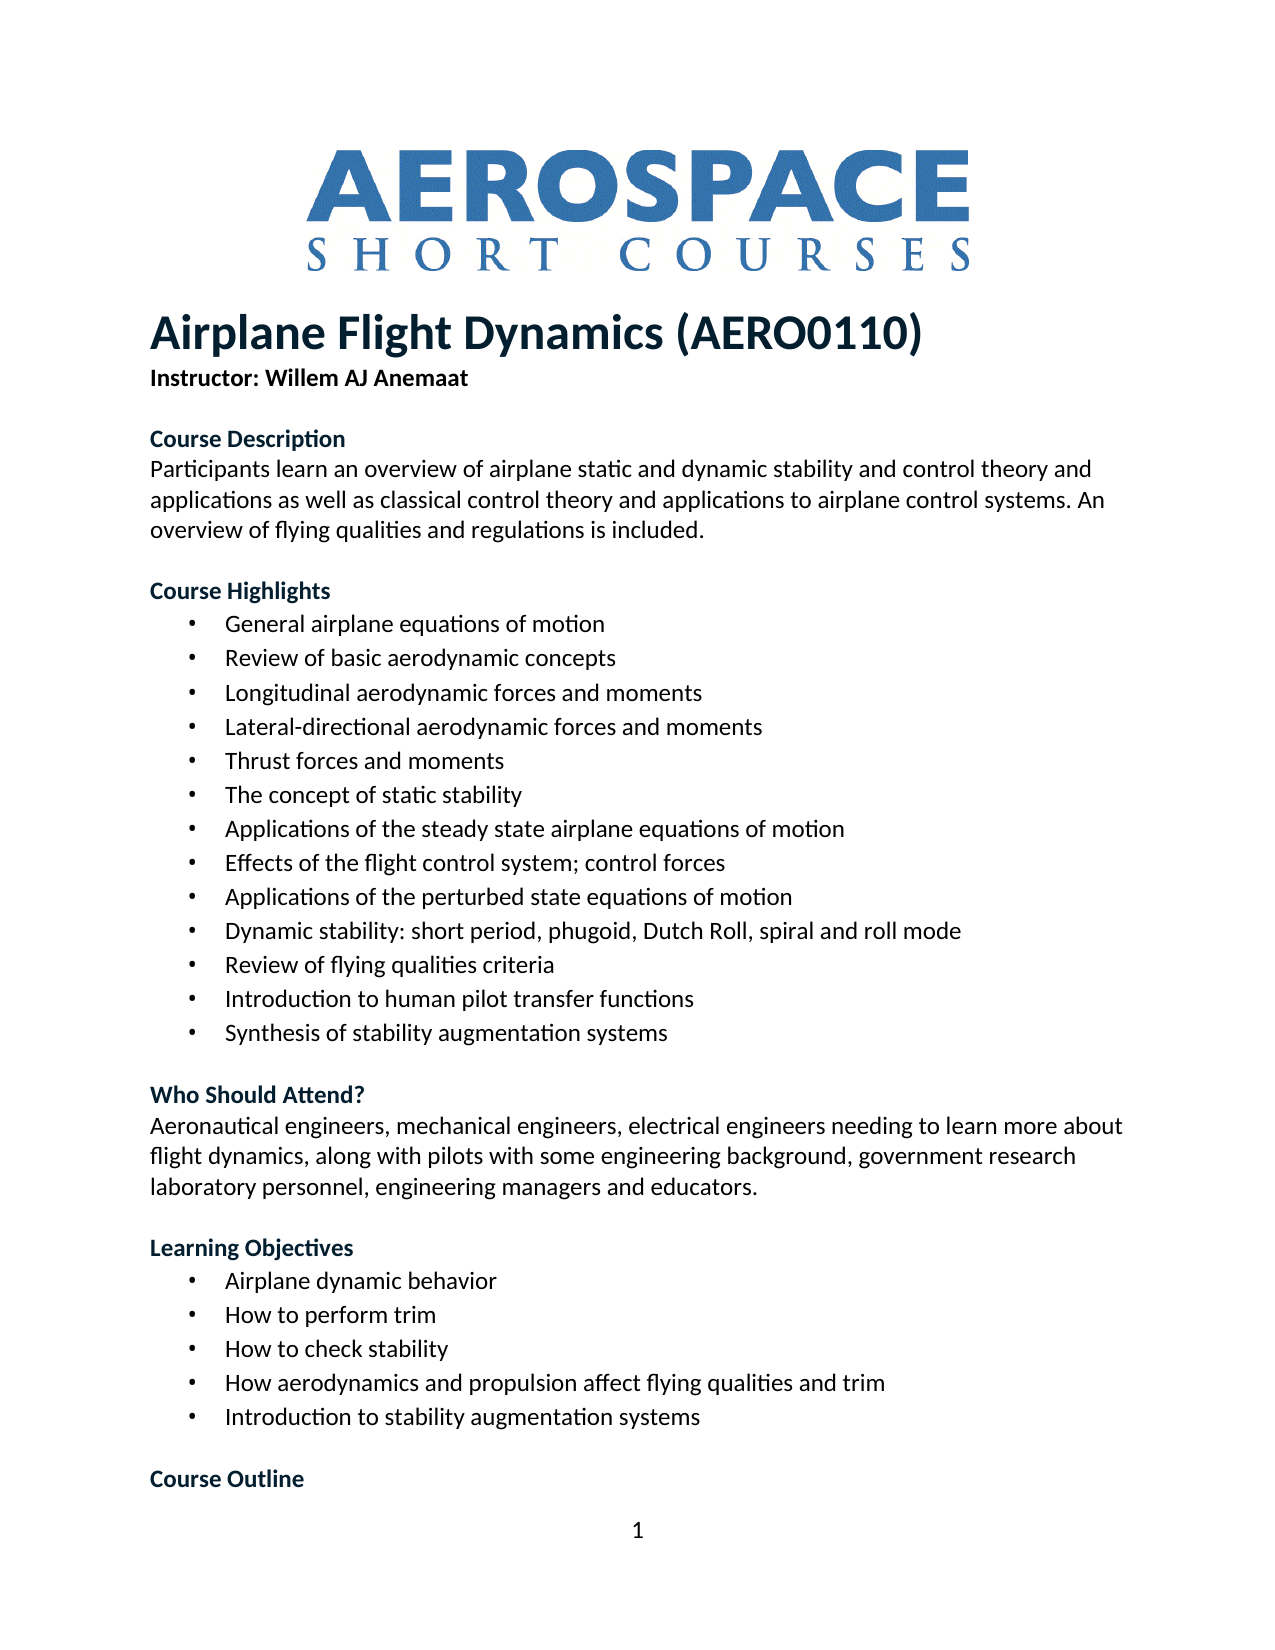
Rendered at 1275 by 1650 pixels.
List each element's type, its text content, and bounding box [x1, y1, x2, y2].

text Instructor: Willem AJ Anemaat [150, 362, 1125, 392]
list Thrust forces and moments [187, 742, 1125, 776]
subtitle Learning Objectives [150, 1232, 1125, 1262]
list Effects of the flight control system; control forces [187, 844, 1125, 878]
list Synthesis of stability augmentation systems [187, 1015, 1125, 1049]
subtitle Course Highlights [150, 576, 1125, 606]
list The concept of static stability [187, 776, 1125, 810]
subtitle Who Should Attend? [150, 1079, 1125, 1110]
list Applications of the steady state airplane equations of motion [187, 810, 1125, 844]
picture [306, 150, 969, 271]
text Aeronautical engineers, mechanical engineers, electrical engineers needing to learn more about flight dynamics, along with pilots with some engineering background, government research laboratory personnel, engineering managers and educators. [759, 1110, 1125, 1201]
list How to check stability [187, 1331, 1125, 1365]
list How aerodynamics and propulsion affect flying qualities and trim [187, 1365, 1125, 1399]
text Participants learn an overview of airplane static and dynamic stability and control theory and applications as well as classical control theory and applications to airplane control systems. An overview of flying qualities and regulations is included. [150, 453, 1125, 545]
list Review of basic aerodynamic concepts [187, 640, 1125, 674]
subtitle Course Description [150, 423, 1125, 453]
list General airplane equations of motion [187, 606, 1125, 640]
list Longitudinal aerodynamic forces and moments [187, 674, 1125, 708]
list Lateral-directional aerodynamic forces and moments [187, 708, 1125, 742]
list Airplane dynamic behavior [187, 1262, 1125, 1297]
subtitle Course Outline [150, 1463, 1125, 1494]
list Introduction to human pilot transfer functions [187, 981, 1125, 1015]
list Introduction to stability augmentation systems [187, 1399, 1125, 1433]
list How to perform trim [187, 1297, 1125, 1331]
title Airplane Flight Dynamics (AERO0110) [150, 301, 1125, 362]
list Dynamic stability: short period, phugoid, Dutch Roll, spiral and roll mode [187, 913, 1125, 947]
list Applications of the perturbed state equations of motion [187, 878, 1125, 913]
list Review of flying qualities criteria [187, 947, 1125, 981]
